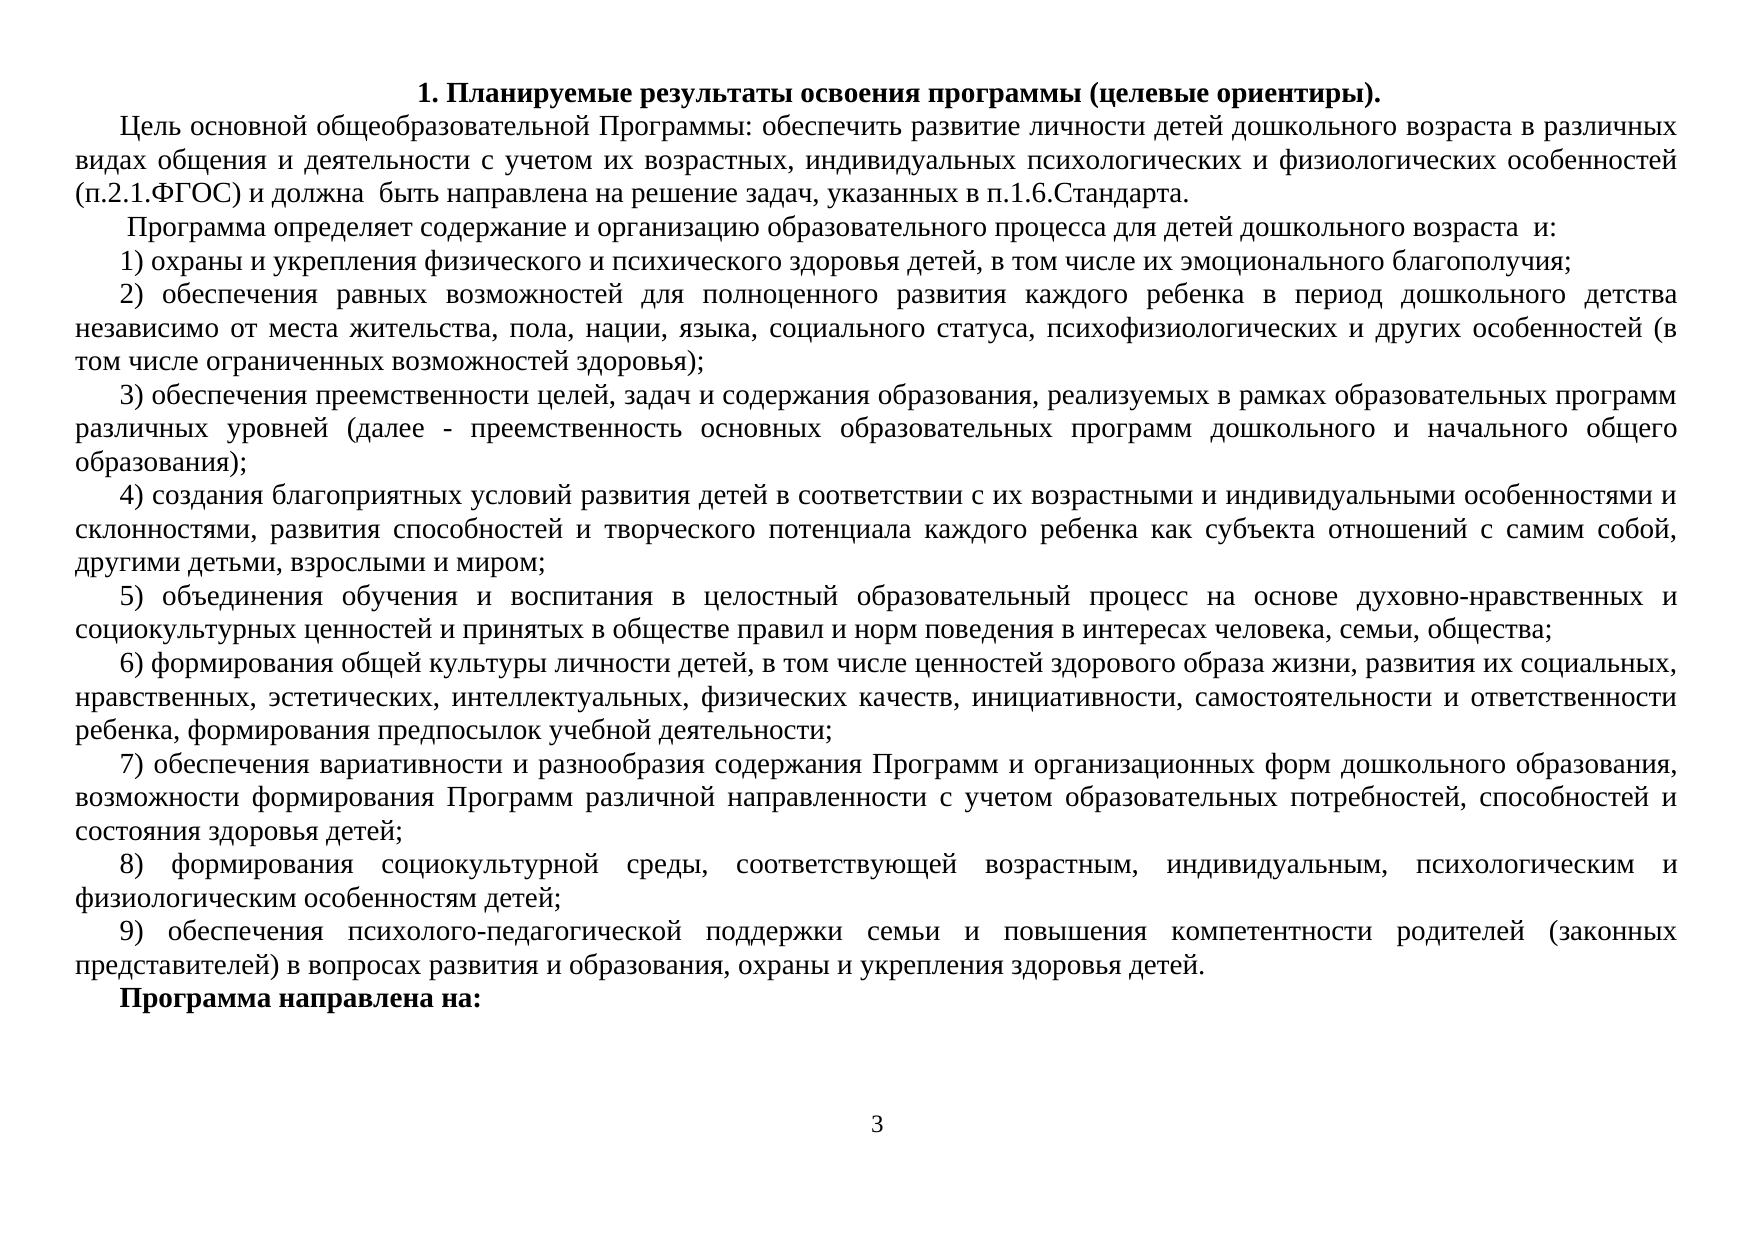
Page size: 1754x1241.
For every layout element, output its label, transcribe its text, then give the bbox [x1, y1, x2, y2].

text Цель основной общеобразовательной Программы: обеспечить развитие личности детей дошкольного возраста в различных видах общения и деятельности с учетом их возрастных, индивидуальных психологических и физиологических особенностей (п.2.1.ФГОС) и должна быть направлена на решение задач, указанных в п.1.6.Стандарта. [75, 108, 1679, 209]
text 6) формирования общей культуры личности детей, в том числе ценностей здорового образа жизни, развития их социальных, нравственных, эстетических, интеллектуальных, физических качеств, инициативности, самостоятельности и ответственности ребенка, формирования предпосылок учебной деятельности; [75, 645, 1679, 746]
text 1) охраны и укрепления физического и психического здоровья детей, в том числе их эмоционального благополучия; [75, 243, 1679, 276]
text Программа определяет содержание и организацию образовательного процесса для детей дошкольного возраста и: [75, 209, 1679, 243]
text 8) формирования социокультурной среды, соответствующей возрастным, индивидуальным, психологическим и физиологическим особенностям детей; [75, 846, 1679, 913]
text Программа направлена на: [75, 981, 1679, 1014]
text 1. Планируемые результаты освоения программы (целевые ориентиры). [75, 75, 1679, 108]
text 9) обеспечения психолого-педагогической поддержки семьи и повышения компетентности родителей (законных представителей) в вопросах развития и образования, охраны и укрепления здоровья детей. [75, 913, 1679, 981]
text 4) создания благоприятных условий развития детей в соответствии с их возрастными и индивидуальными особенностями и склонностями, развития способностей и творческого потенциала каждого ребенка как субъекта отношений с самим собой, другими детьми, взрослыми и миром; [75, 477, 1679, 578]
text 3) обеспечения преемственности целей, задач и содержания образования, реализуемых в рамках образовательных программ различных уровней (далее - преемственность основных образовательных программ дошкольного и начального общего образования); [75, 377, 1679, 477]
text 7) обеспечения вариативности и разнообразия содержания Программ и организационных форм дошкольного образования, возможности формирования Программ различной направленности с учетом образовательных потребностей, способностей и состояния здоровья детей; [75, 746, 1679, 846]
text 5) объединения обучения и воспитания в целостный образовательный процесс на основе духовно-нравственных и социокультурных ценностей и принятых в обществе правил и норм поведения в интересах человека, семьи, общества; [75, 578, 1679, 645]
text 2) обеспечения равных возможностей для полноценного развития каждого ребенка в период дошкольного детства независимо от места жительства, пола, нации, языка, социального статуса, психофизиологических и других особенностей (в том числе ограниченных возможностей здоровья); [75, 276, 1679, 377]
